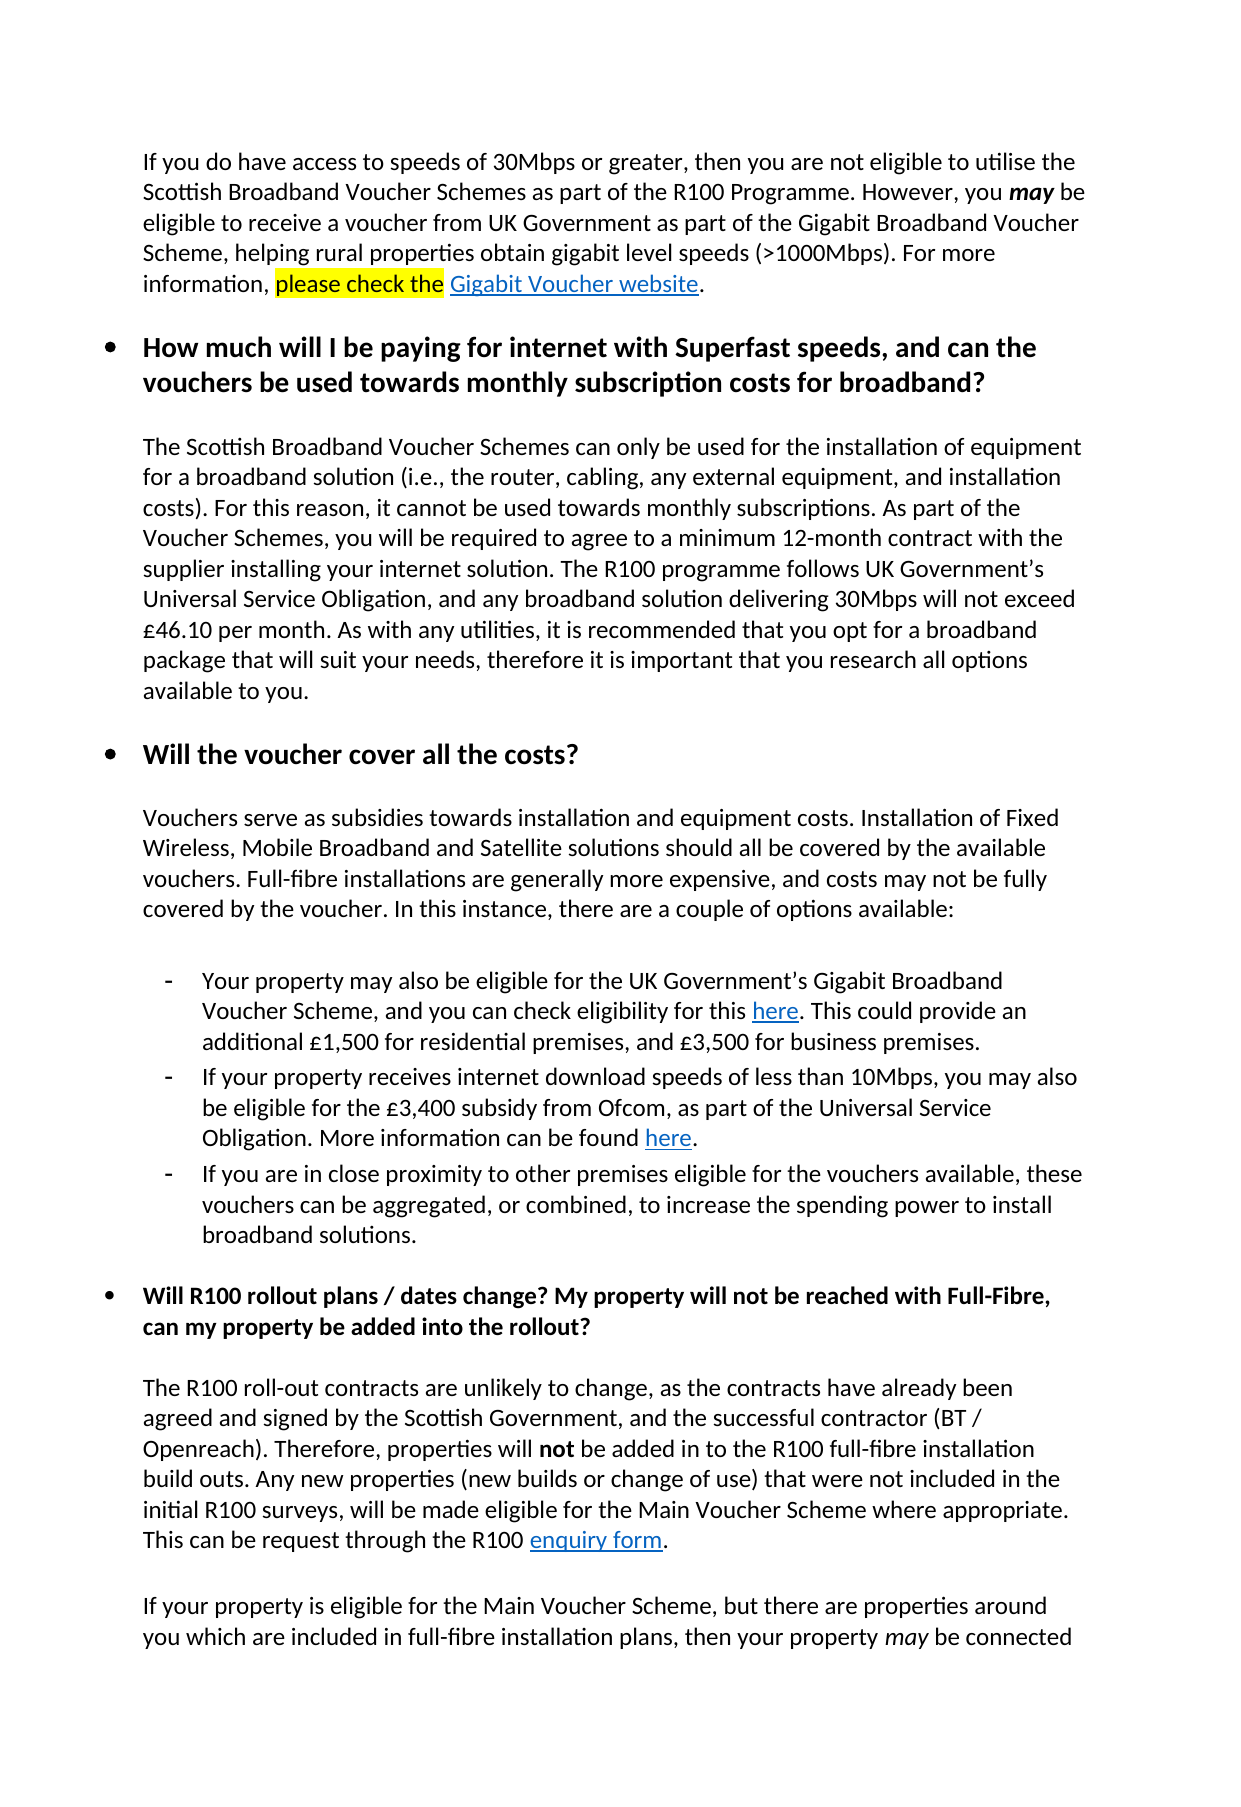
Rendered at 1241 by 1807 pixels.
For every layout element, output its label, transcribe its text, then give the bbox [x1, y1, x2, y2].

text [143, 1591, 1088, 1652]
list Will R100 rollout plans / dates change? My property will not be reached with Full-Fibre, can my property be added into the rollout? [105, 1280, 1088, 1341]
text The R100 roll-out contracts are unlikely to change, as the contracts have already been agreed and signed by the Scottish Government, and the successful contractor (BT / Openreach). Therefore, properties will not be added in to the R100 full-fibre installation build outs. Any new properties (new builds or change of use) that were not included in the initial R100 surveys, will be made eligible for the Main Voucher Scheme where appropriate. This can be request through the R100 enquiry form. [143, 1372, 1088, 1555]
list Will the voucher cover all the costs? [105, 736, 1088, 772]
text The Scottish Broadband Voucher Schemes can only be used for the installation of equipment for a broadband solution (i.e., the router, cabling, any external equipment, and installation costs). For this reason, it cannot be used towards monthly subscriptions. As part of the Voucher Schemes, you will be required to agree to a minimum 12-month contract with the supplier installing your internet solution. The R100 programme follows UK Government’s Universal Service Obligation, and any broadband solution delivering 30Mbps will not exceed £46.10 per month. As with any utilities, it is recommended that you opt for a broadband package that will suit your needs, therefore it is important that you research all options available to you. [143, 431, 1088, 705]
list If you are in close proximity to other premises eligible for the vouchers available, these vouchers can be aggregated, or combined, to increase the spending power to install broadband solutions. [164, 1158, 1088, 1250]
list How much will I be paying for internet with Superfast speeds, and can the vouchers be used towards monthly subscription costs for broadband? [105, 329, 1088, 400]
text If you do have access to speeds of 30Mbps or greater, then you are not eligible to utilise the Scottish Broadband Voucher Schemes as part of the R100 Programme. However, you may be eligible to receive a voucher from UK Government as part of the Gigabit Broadband Voucher Scheme, helping rural properties obtain gigabit level speeds (>1000Mbps). For more information, please check the Gigabit Voucher website. [143, 146, 1088, 298]
text Vouchers serve as subsidies towards installation and equipment costs. Installation of Fixed Wireless, Mobile Broadband and Satellite solutions should all be covered by the available vouchers. Full-fibre installations are generally more expensive, and costs may not be fully covered by the voucher. In this instance, there are a couple of options available: [143, 802, 1088, 924]
list If your property receives internet download speeds of less than 10Mbps, you may also be eligible for the £3,400 subsidy from Ofcom, as part of the Universal Service Obligation. More information can be found here. [164, 1062, 1088, 1153]
list Your property may also be eligible for the UK Government’s Gigabit Broadband Voucher Scheme, and you can check eligibility for this here. This could provide an additional £1,500 for residential premises, and £3,500 for business premises. [164, 965, 1088, 1056]
